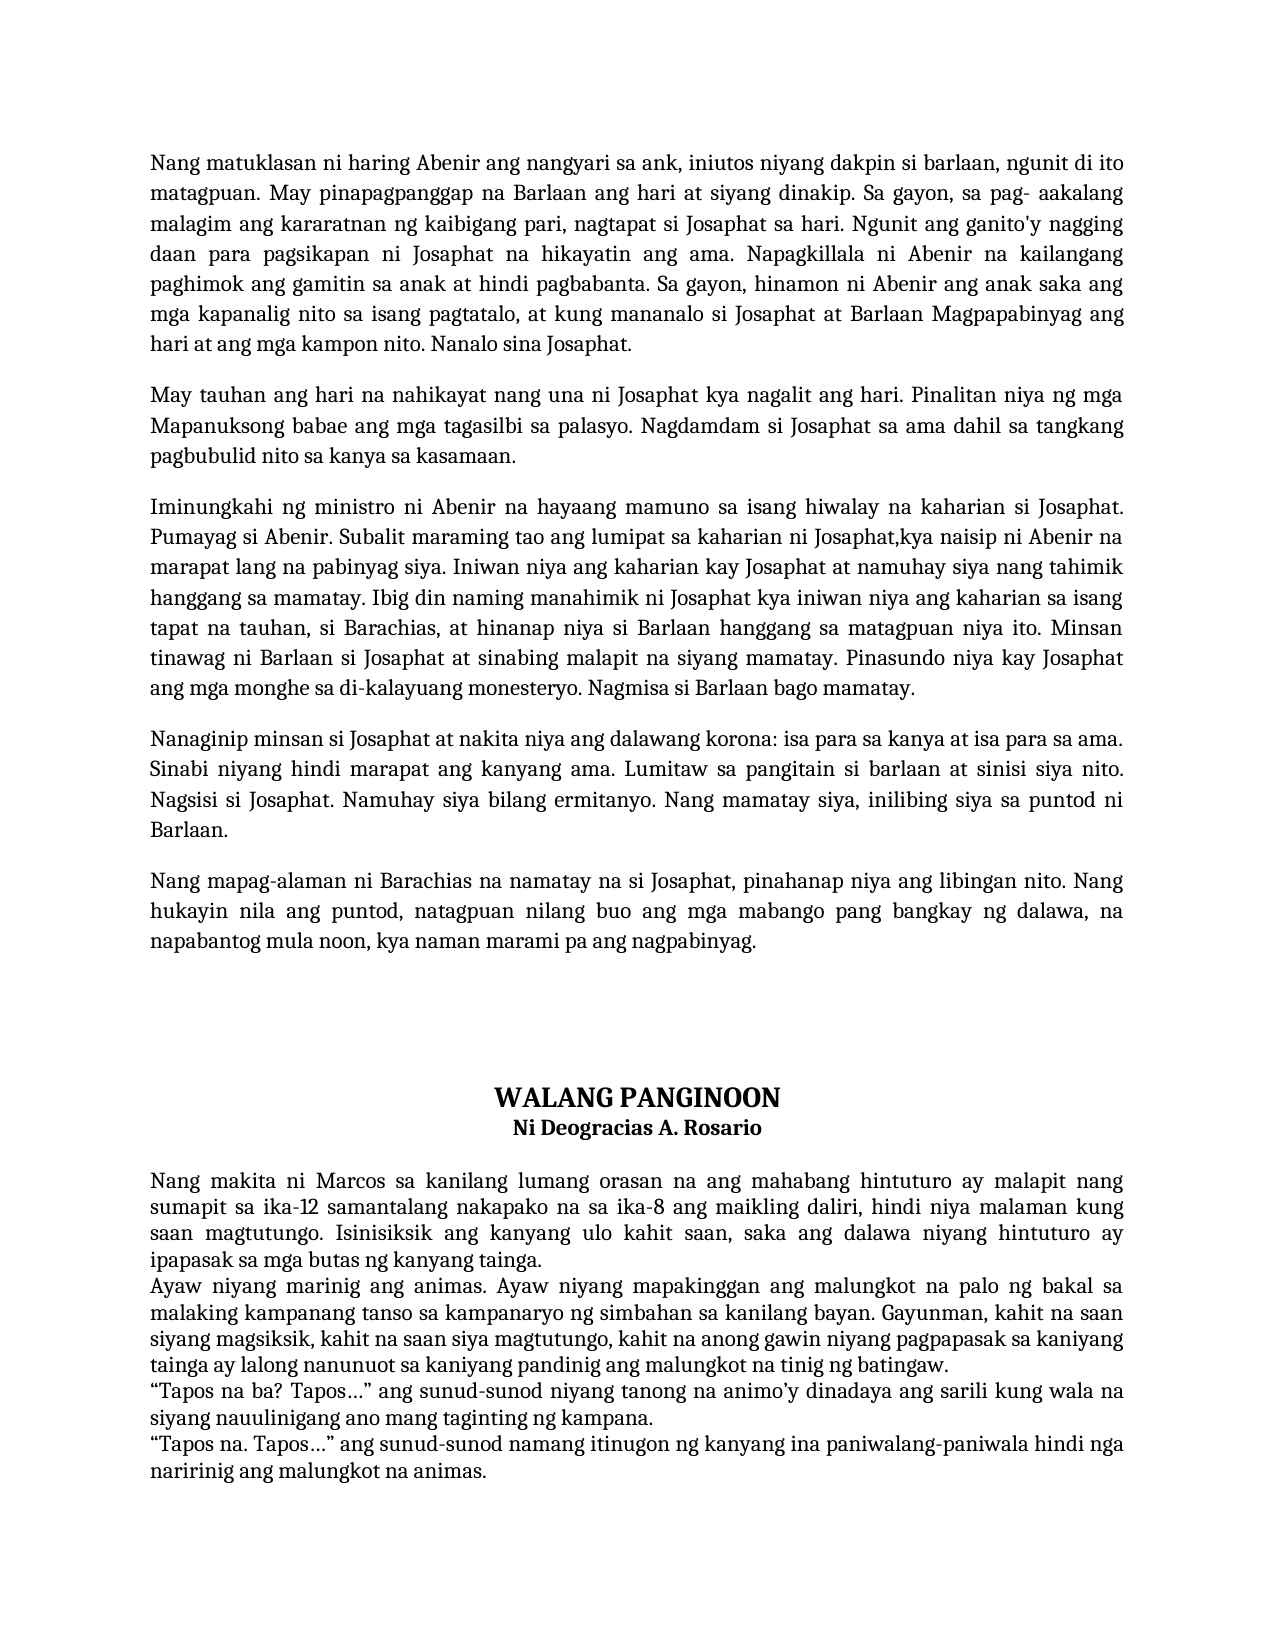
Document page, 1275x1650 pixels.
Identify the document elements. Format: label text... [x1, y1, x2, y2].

text Nang matuklasan ni haring Abenir ang nangyari sa ank, iniutos niyang dakpin si barlaan, ngunit di ito matagpuan. May pinapagpanggap na Barlaan ang hari at siyang dinakip. Sa gayon, sa pag- aakalang malagim ang kararatnan ng kaibigang pari, nagtapat si Josaphat sa hari. Ngunit ang ganito'y nagging daan para pagsikapan ni Josaphat na hikayatin ang ama. Napagkillala ni Abenir na kailangang paghimok ang gamitin sa anak at hindi pagbabanta. Sa gayon, hinamon ni Abenir ang anak saka ang mga kapanalig nito sa isang pagtatalo, at kung mananalo si Josaphat at Barlaan Magpapabinyag ang hari at ang mga kampon nito. Nanalo sina Josaphat. [150, 150, 1125, 358]
text Ayaw niyang marinig ang animas. Ayaw niyang mapakinggan ang malungkot na palo ng bakal sa malaking kampanang tanso sa kampanaryo ng simbahan sa kanilang bayan. Gayunman, kahit na saan siyang magsiksik, kahit na saan siya magtutungo, kahit na anong gawin niyang pagpapasak sa kaniyang tainga ay lalong nanunuot sa kaniyang pandinig ang malungkot na tinig ng batingaw. [150, 1273, 1125, 1378]
text Nang mapag-alaman ni Barachias na namatay na si Josaphat, pinahanap niya ang libingan nito. Nang hukayin nila ang puntod, natagpuan nilang buo ang mga mabango pang bangkay ng dalawa, na napabantog mula noon, kya naman marami pa ang nagpabinyag. [150, 868, 1125, 954]
text “Tapos na ba? Tapos…” ang sunud-sunod niyang tanong na animo’y dinadaya ang sarili kung wala na siyang nauulinigang ano mang taginting ng kampana. [150, 1378, 1125, 1431]
text WALANG PANGINOON [150, 1081, 1125, 1115]
text Iminungkahi ng ministro ni Abenir na hayaang mamuno sa isang hiwalay na kaharian si Josaphat. Pumayag si Abenir. Subalit maraming tao ang lumipat sa kaharian ni Josaphat,kya naisip ni Abenir na marapat lang na pabinyag siya. Iniwan niya ang kaharian kay Josaphat at namuhay siya nang tahimik hanggang sa mamatay. Ibig din naming manahimik ni Josaphat kya iniwan niya ang kaharian sa isang tapat na tauhan, si Barachias, at hinanap niya si Barlaan hanggang sa matagpuan niya ito. Minsan tinawag ni Barlaan si Josaphat at sinabing malapit na siyang mamatay. Pinasundo niya kay Josaphat ang mga monghe sa di-kalayuang monesteryo. Nagmisa si Barlaan bago mamatay. [150, 494, 1125, 701]
text May tauhan ang hari na nahikayat nang una ni Josaphat kya nagalit ang hari. Pinalitan niya ng mga Mapanuksong babae ang mga tagasilbi sa palasyo. Nagdamdam si Josaphat sa ama dahil sa tangkang pagbubulid nito sa kanya sa kasamaan. [150, 382, 1125, 469]
text Nanaginip minsan si Josaphat at nakita niya ang dalawang korona: isa para sa kanya at isa para sa ama. Sinabi niyang hindi marapat ang kanyang ama. Lumitaw sa pangitain si barlaan at sinisi siya nito. Nagsisi si Josaphat. Namuhay siya bilang ermitanyo. Nang mamatay siya, inilibing siya sa puntod ni Barlaan. [150, 726, 1125, 843]
text Ni Deogracias A. Rosario [150, 1115, 1125, 1141]
text “Tapos na. Tapos…” ang sunud-sunod namang itinugon ng kanyang ina paniwalang-paniwala hindi nga naririnig ang malungkot na animas. [150, 1431, 1125, 1484]
text Nang makita ni Marcos sa kanilang lumang orasan na ang mahabang hintuturo ay malapit nang sumapit sa ika-12 samantalang nakapako na sa ika-8 ang maikling daliri, hindi niya malaman kung saan magtutungo. Isinisiksik ang kanyang ulo kahit saan, saka ang dalawa niyang hintuturo ay ipapasak sa mga butas ng kanyang tainga. [150, 1167, 1125, 1273]
